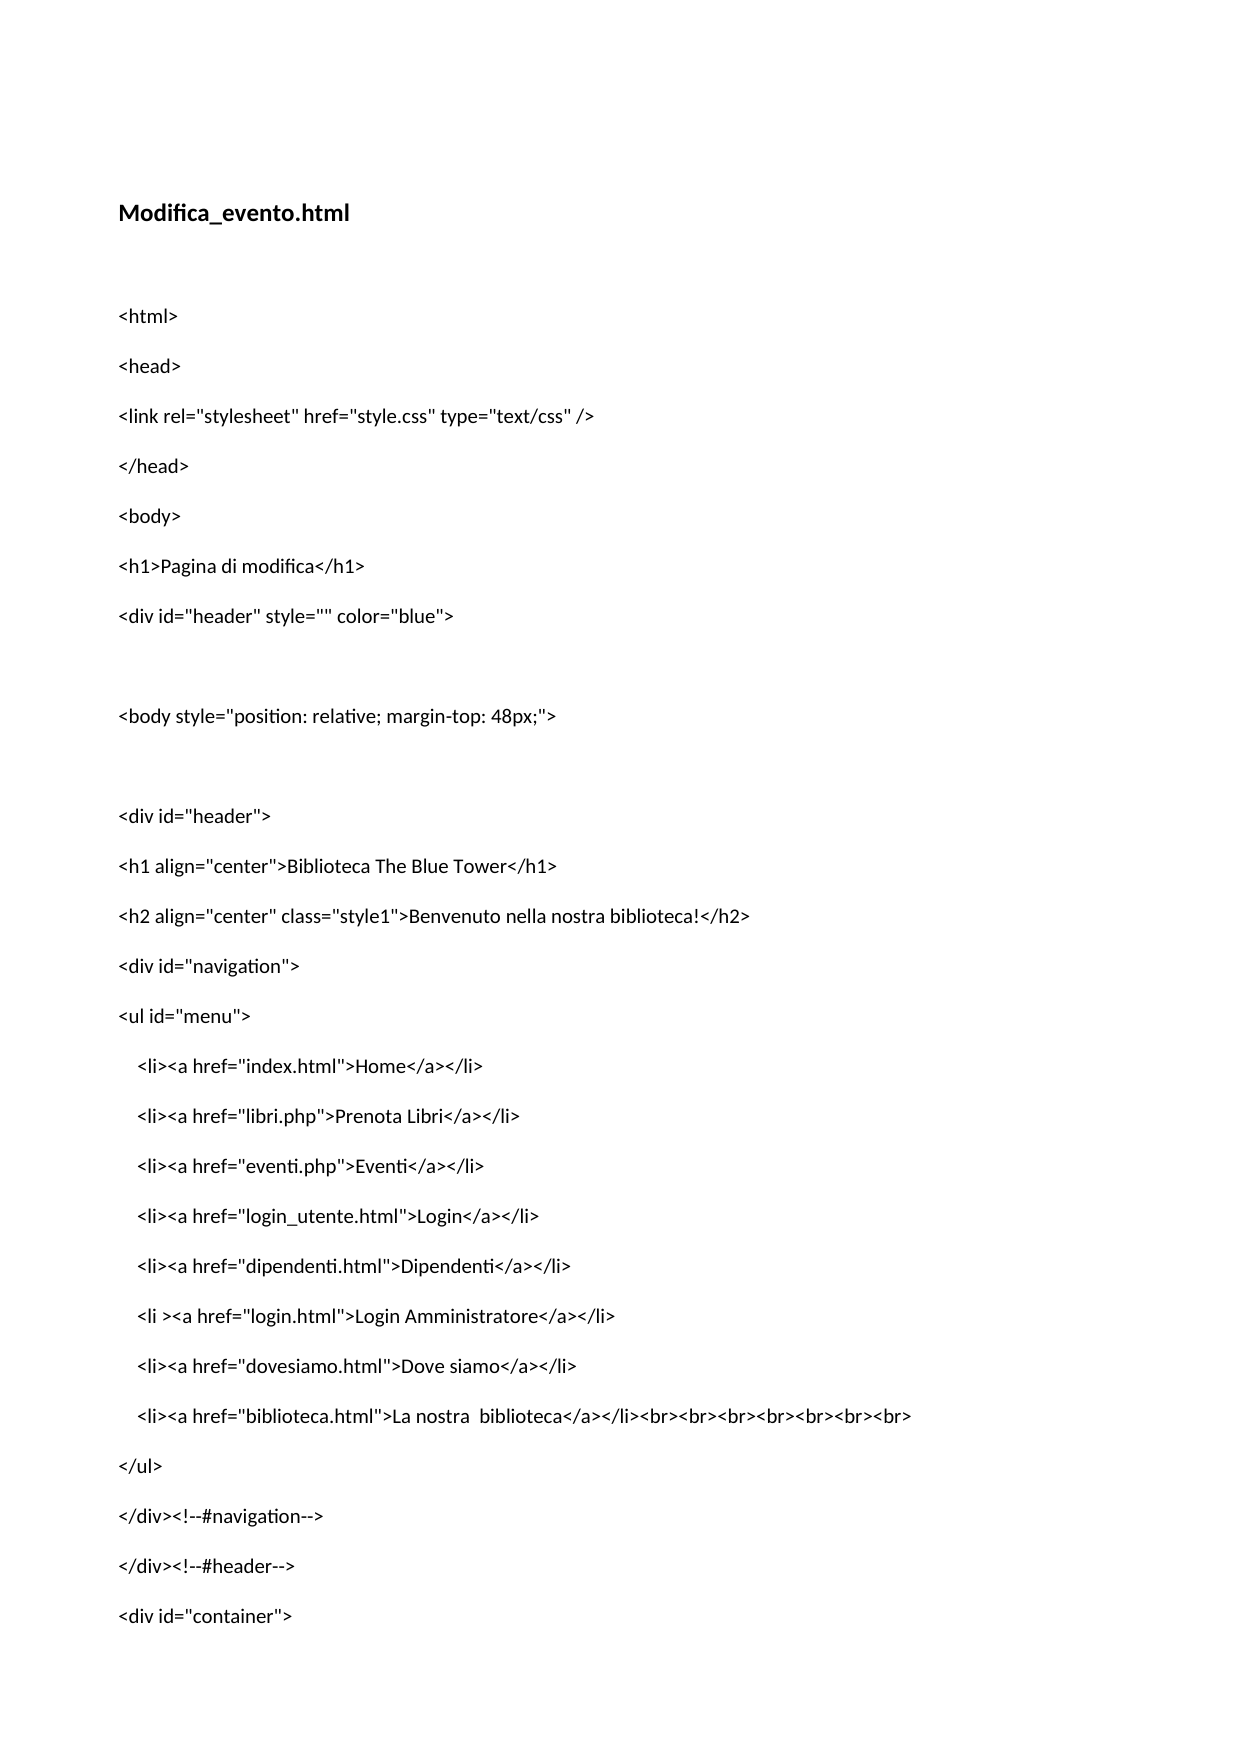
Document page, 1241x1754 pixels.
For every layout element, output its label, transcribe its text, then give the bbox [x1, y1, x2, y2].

text <li><a href="eventi.php">Eventi</a></li> [118, 1153, 1122, 1179]
text <li><a href="libri.php">Prenota Libri</a></li> [118, 1103, 1122, 1129]
text <div id="header"> [118, 803, 1122, 829]
text Modifica_evento.html [118, 198, 1122, 228]
text <li><a href="index.html">Home</a></li> [118, 1053, 1122, 1079]
text </div><!--#navigation--> [118, 1503, 1122, 1529]
text <div id="header" style="" color="blue"> [118, 603, 1122, 629]
text </ul> [118, 1453, 1122, 1479]
text <html> [118, 303, 1122, 329]
text <li><a href="login_utente.html">Login</a></li> [118, 1203, 1122, 1229]
text <li><a href="dovesiamo.html">Dove siamo</a></li> [118, 1353, 1122, 1379]
text <body style="position: relative; margin-top: 48px;"> [118, 703, 1122, 729]
text <link rel="stylesheet" href="style.css" type="text/css" /> [118, 403, 1122, 429]
text <h1>Pagina di modifica</h1> [118, 553, 1122, 579]
text </head> [118, 453, 1122, 479]
text <body> [118, 503, 1122, 529]
text <div id="navigation"> [118, 953, 1122, 979]
text <h1 align="center">Biblioteca The Blue Tower</h1> [118, 853, 1122, 879]
text <li><a href="biblioteca.html">La nostra biblioteca</a></li><br><br><br><br><br><br><br> [118, 1403, 1122, 1429]
text <li ><a href="login.html">Login Amministratore</a></li> [118, 1303, 1122, 1329]
text </div><!--#header--> [118, 1553, 1122, 1579]
text <h2 align="center" class="style1">Benvenuto nella nostra biblioteca!</h2> [118, 903, 1122, 929]
text <li><a href="dipendenti.html">Dipendenti</a></li> [118, 1253, 1122, 1279]
text <ul id="menu"> [118, 1003, 1122, 1029]
text <div id="container"> [118, 1603, 1122, 1629]
text <head> [118, 353, 1122, 379]
